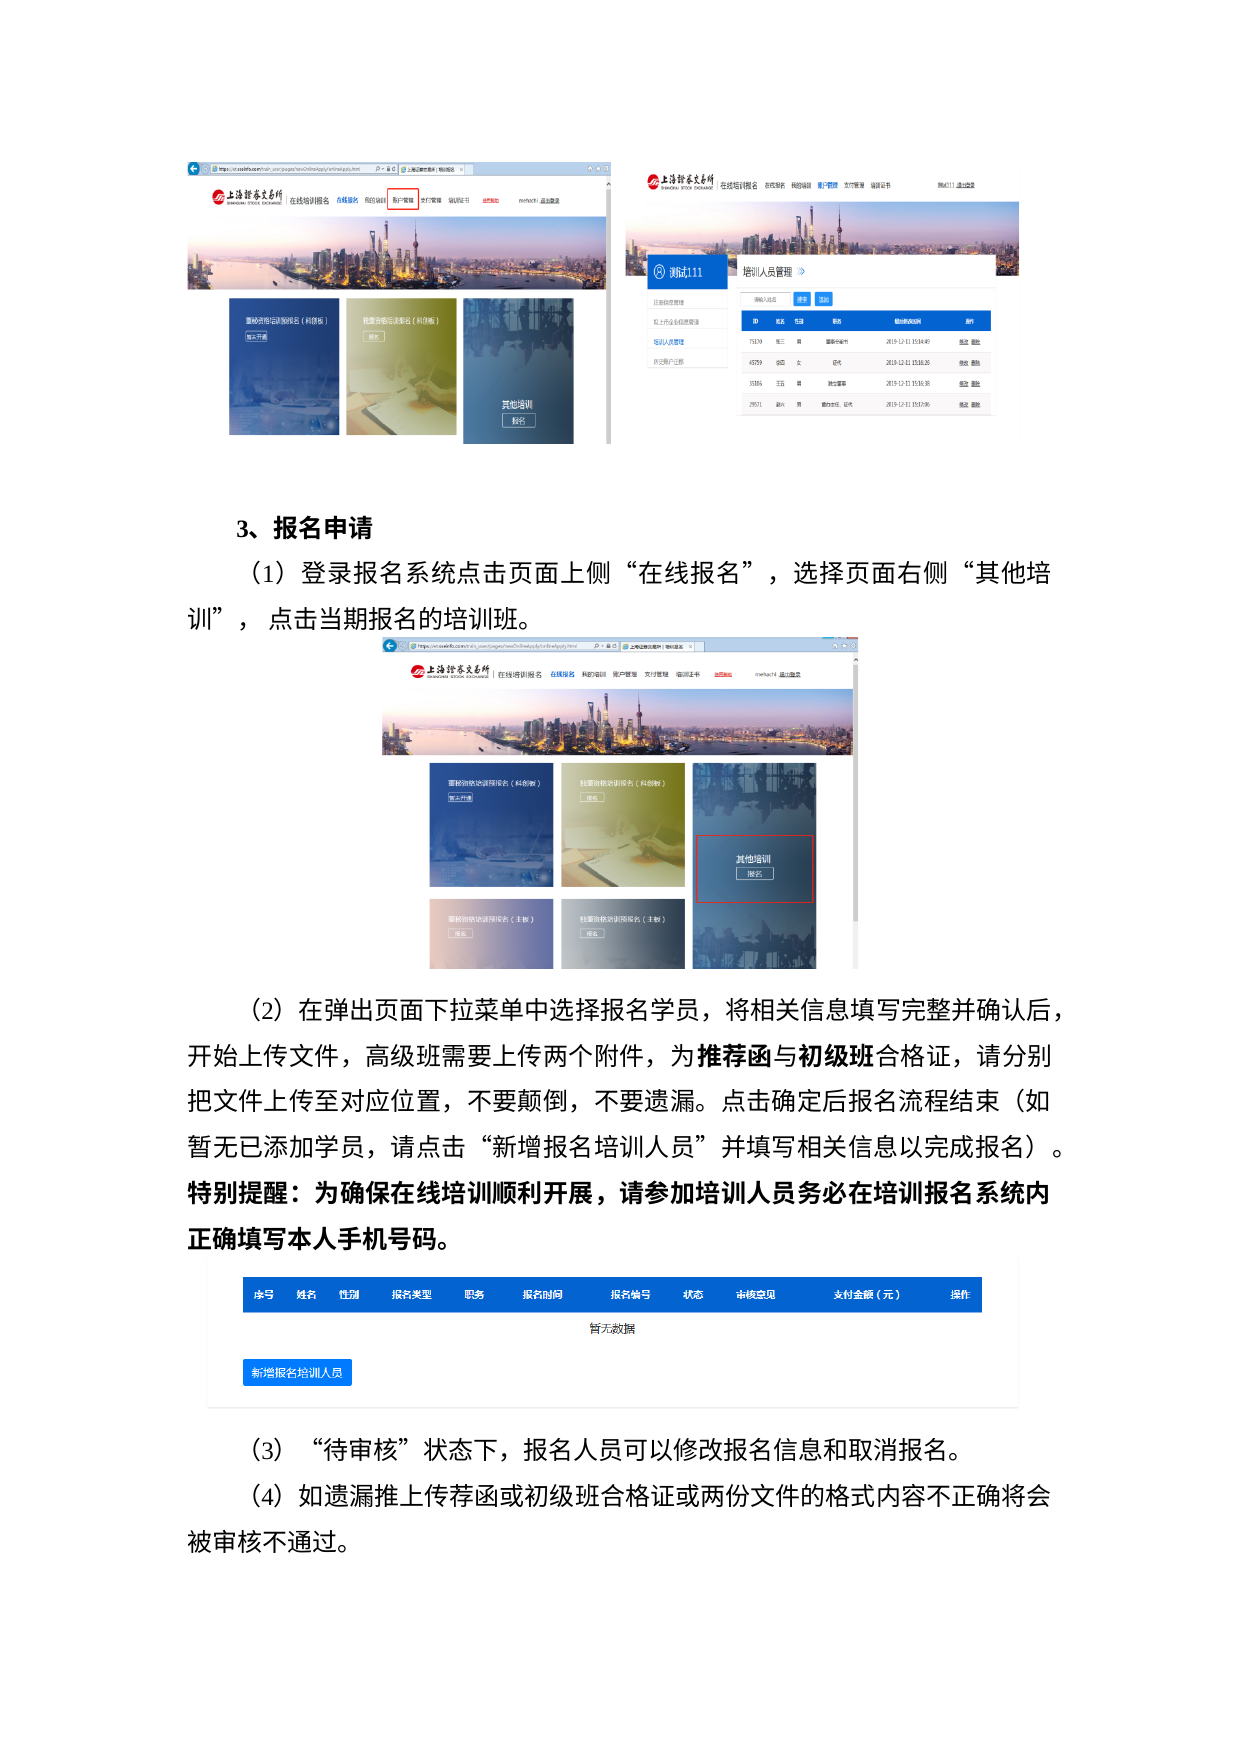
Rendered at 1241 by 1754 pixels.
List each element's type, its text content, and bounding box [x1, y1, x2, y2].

picture [382, 637, 859, 969]
text （3）“待审核”状态下，报名人员可以修改报名信息和取消报名。 [187, 1423, 1053, 1468]
picture [625, 162, 1020, 444]
text 3、报名申请 [187, 500, 1053, 546]
picture [187, 162, 611, 444]
picture [187, 1257, 1053, 1410]
text （1）登录报名系统点击页面上侧“在线报名”，选择页面右侧“其他培训”， 点击当期报名的培训班。 [187, 546, 1053, 638]
text （4）如遗漏推上传荐函或初级班合格证或两份文件的格式内容不正确将会被审核不通过。 [187, 1468, 1053, 1560]
text （2）在弹出页面下拉菜单中选择报名学员，将相关信息填写完整并确认后，开始上传文件，高级班需要上传两个附件，为推荐函与初级班合格证，请分别把文件上传至对应位置，不要颠倒，不要遗漏。点击确定后报名流程结束（如暂无已添加学员，请点击“新增报名培训人员”并填写相关信息以完成报名）。特别提醒：为确保在线培训顺利开展，请参加培训人员务必在培训报名系统内正确填写本人手机号码。 [187, 982, 1053, 1257]
